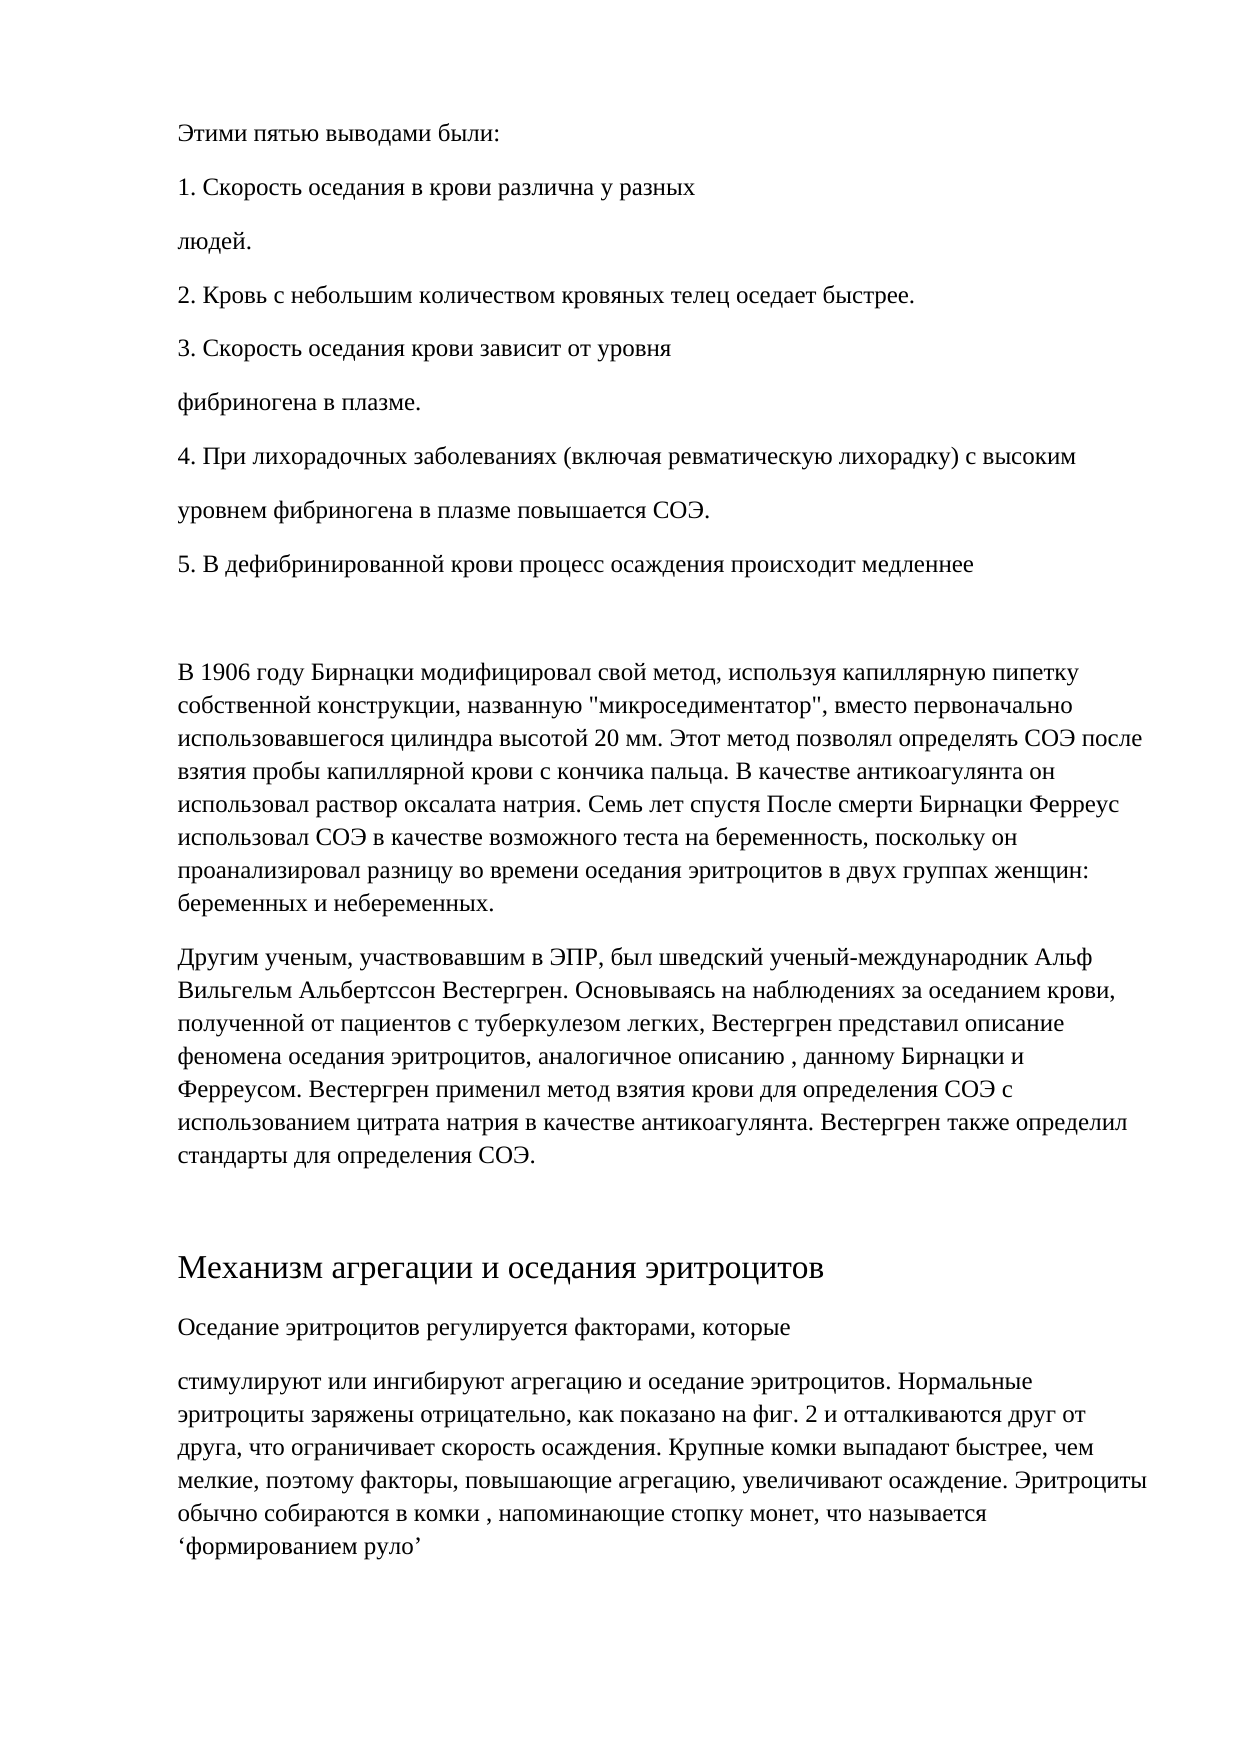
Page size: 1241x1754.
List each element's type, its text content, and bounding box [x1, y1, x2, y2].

text людей. [177, 226, 1152, 254]
text В 1906 году Бирнацки модифицировал свой метод, используя капиллярную пипетку собственной конструкции, названную "микроседиментатор", вместо первоначально использовавшегося цилиндра высотой 20 мм. Этот метод позволял определять СОЭ после взятия пробы капиллярной крови с кончика пальца. В качестве антикоагулянта он использовал раствор оксалата натрия. Семь лет спустя После смерти Бирнацки Ферреус использовал СОЭ в качестве возможного теста на беременность, поскольку он проанализировал разницу во времени оседания эритроцитов в двух группах женщин: беременных и небеременных. [177, 657, 1152, 917]
text Этими пятью выводами были: [177, 118, 1152, 147]
text 2. Кровь с небольшим количеством кровяных телец оседает быстрее. [177, 280, 1152, 308]
text Оседание эритроцитов регулируется факторами, которые [177, 1312, 1152, 1341]
text 3. Скорость оседания крови зависит от уровня [177, 333, 1152, 362]
text стимулируют или ингибируют агрегацию и оседание эритроцитов. Нормальные эритроциты заряжены отрицательно, как показано на фиг. 2 и отталкиваются друг от друга, что ограничивает скорость осаждения. Крупные комки выпадают быстрее, чем мелкие, поэтому факторы, повышающие агрегацию, увеличивают осаждение. Эритроциты обычно собираются в комки , напоминающие стопку монет, что называется ‘формированием руло’ [177, 1366, 1152, 1560]
text 4. При лихорадочных заболеваниях (включая ревматическую лихорадку) с высоким [177, 441, 1152, 470]
text Механизм агрегации и оседания эритроцитов [177, 1247, 1152, 1286]
text уровнем фибриногена в плазме повышается СОЭ. [177, 495, 1152, 524]
text 1. Скорость оседания в крови различна у разных [177, 172, 1152, 201]
text Другим ученым, участвовавшим в ЭПР, был шведский ученый-международник Альф Вильгельм Альбертссон Вестергрен. Основываясь на наблюдениях за оседанием крови, полученной от пациентов с туберкулезом легких, Вестергрен представил описание феномена оседания эритроцитов, аналогичное описанию , данному Бирнацки и Ферреусом. Вестергрен применил метод взятия крови для определения СОЭ с использованием цитрата натрия в качестве антикоагулянта. Вестергрен также определил стандарты для определения СОЭ. [177, 942, 1152, 1168]
text 5. В дефибринированной крови процесс осаждения происходит медленнее [177, 549, 1152, 578]
text фибриногена в плазме. [177, 387, 1152, 416]
